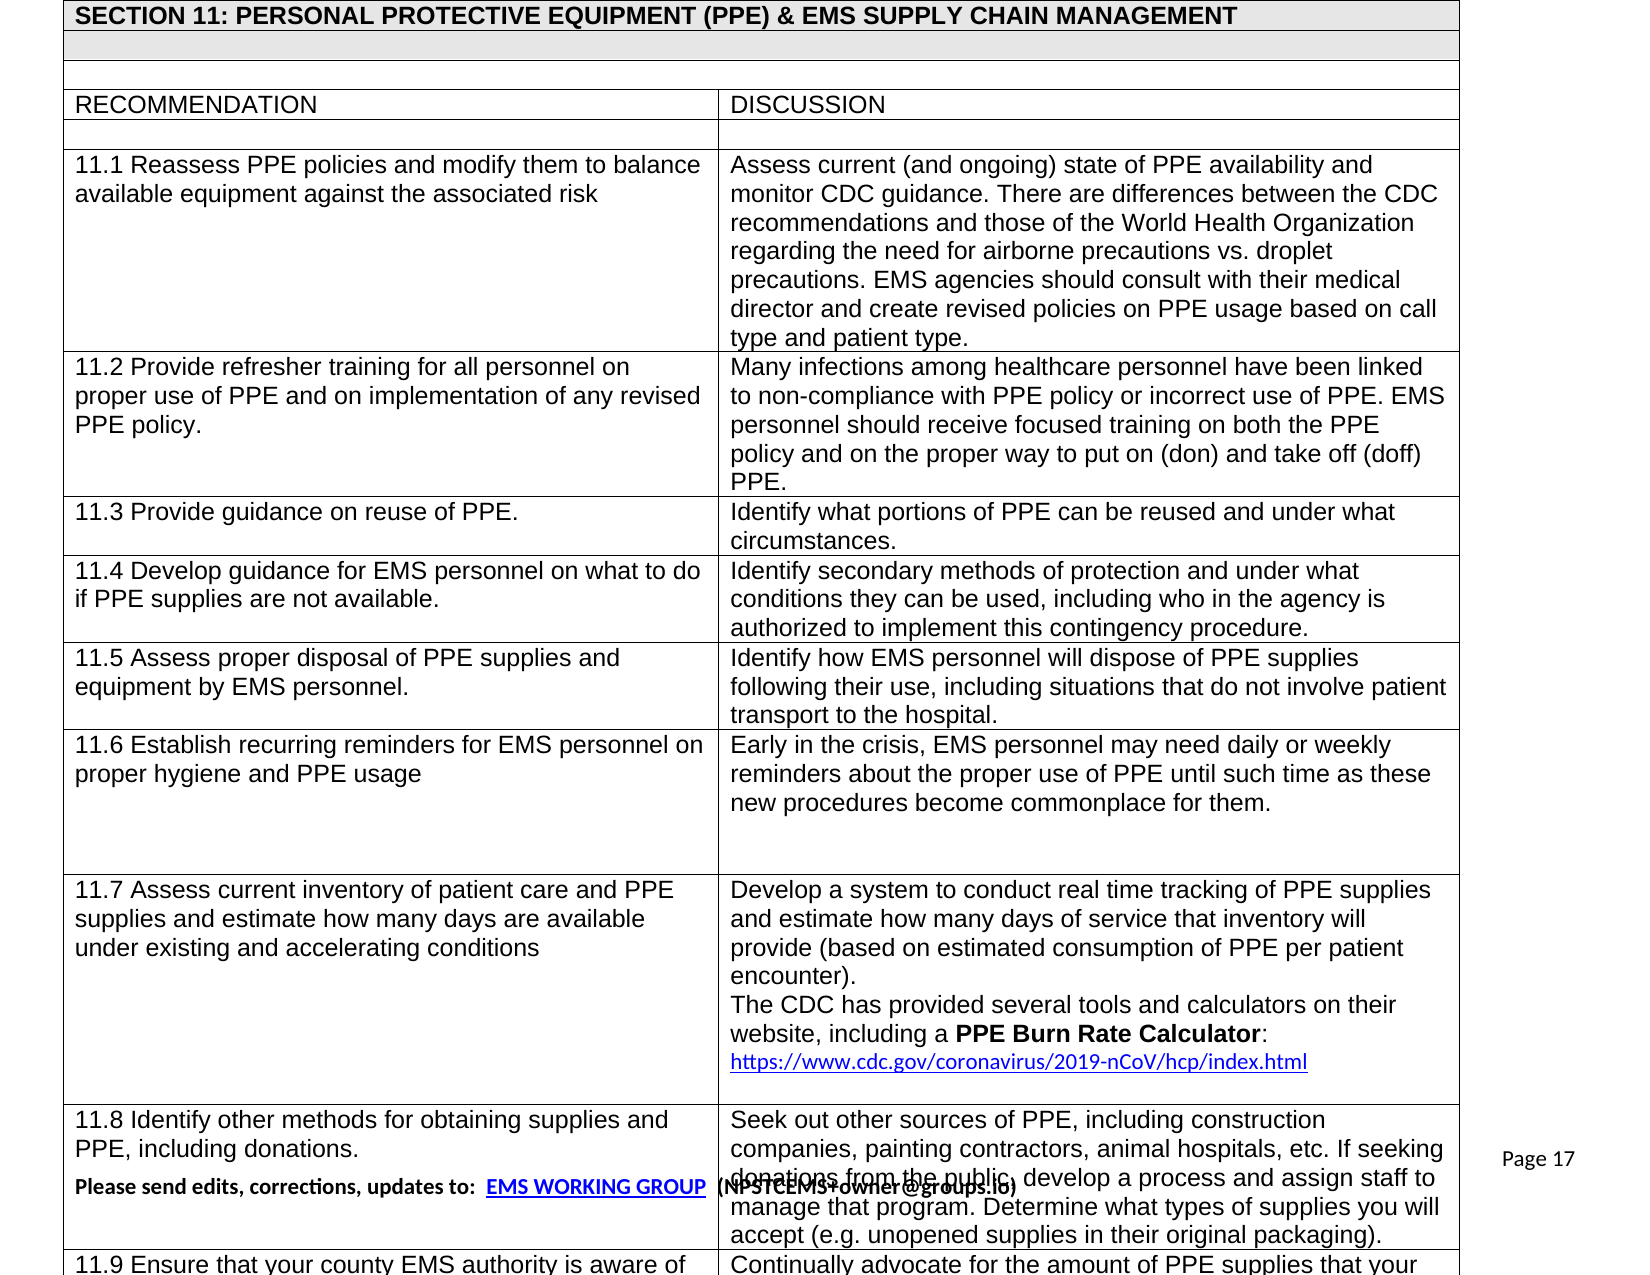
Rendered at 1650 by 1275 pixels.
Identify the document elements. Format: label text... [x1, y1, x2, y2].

table_cell 11.4 Develop guidance for EMS personnel on what to do if PPE supplies are not available. [64, 556, 718, 642]
table_cell Early in the crisis, EMS personnel may need daily or weekly reminders about the proper use of PPE until such time as these new procedures become commonplace for them. [719, 730, 1459, 874]
table_cell RECOMMENDATION [64, 90, 718, 119]
table_cell 11.2 Provide refresher training for all personnel on proper use of PPE and on implementation of any revised PPE policy. [64, 352, 718, 496]
table_cell DISCUSSION [719, 90, 1459, 119]
table_cell Continually advocate for the amount of PPE supplies that your agency needs and explain the calculations that you used. PPE may be allocated from state and national stockpiles for local redistribution. [719, 1250, 1459, 1275]
table_cell [719, 120, 1459, 149]
table_cell Assess current (and ongoing) state of PPE availability and monitor CDC guidance. There are differences between the CDC recommendations and those of the World Health Organization regarding the need for airborne precautions vs. droplet precautions. EMS agencies should consult with their medical director and create revised policies on PPE usage based on call type and patient type. [719, 150, 1459, 351]
table_cell 11.9 Ensure that your county EMS authority is aware of the status of, and projected need for, PPE supplies. [64, 1250, 718, 1275]
table_cell [64, 61, 1459, 89]
table_cell Seek out other sources of PPE, including construction companies, painting contractors, animal hospitals, etc. If seeking donations from the public, develop a process and assign staff to manage that program. Determine what types of supplies you will accept (e.g. unopened supplies in their original packaging). [719, 1105, 1459, 1249]
table_cell Identify how EMS personnel will dispose of PPE supplies following their use, including situations that do not involve patient transport to the hospital. [719, 643, 1459, 729]
table_cell Many infections among healthcare personnel have been linked to non-compliance with PPE policy or incorrect use of PPE. EMS personnel should receive focused training on both the PPE policy and on the proper way to put on (don) and take off (doff) PPE. [719, 352, 1459, 496]
table_cell 11.6 Establish recurring reminders for EMS personnel on proper hygiene and PPE usage [64, 730, 718, 874]
table_cell 11.1 Reassess PPE policies and modify them to balance available equipment against the associated risk [64, 150, 718, 351]
table_cell [64, 120, 718, 149]
table_cell 11.8 Identify other methods for obtaining supplies and PPE, including donations. [64, 1105, 718, 1249]
table_header SECTION 11: PERSONAL PROTECTIVE EQUIPMENT (PPE) & EMS SUPPLY CHAIN MANAGEMENT [64, 1, 1459, 30]
table_cell Develop a system to conduct real time tracking of PPE supplies and estimate how many days of service that inventory will provide (based on estimated consumption of PPE per patient encounter). The CDC has provided several tools and calculators on their website, including a PPE Burn Rate Calculator: https://www.cdc.gov/coronavirus/2019-nCoV/hcp/index.html [719, 875, 1459, 1104]
table_cell 11.5 Assess proper disposal of PPE supplies and equipment by EMS personnel. [64, 643, 718, 729]
table_cell Identify secondary methods of protection and under what conditions they can be used, including who in the agency is authorized to implement this contingency procedure. [719, 556, 1459, 642]
table_cell [64, 31, 1459, 59]
table_cell 11.7 Assess current inventory of patient care and PPE supplies and estimate how many days are available under existing and accelerating conditions [64, 875, 718, 1104]
table_cell Identify what portions of PPE can be reused and under what circumstances. [719, 497, 1459, 554]
table_cell 11.3 Provide guidance on reuse of PPE. [64, 497, 718, 554]
